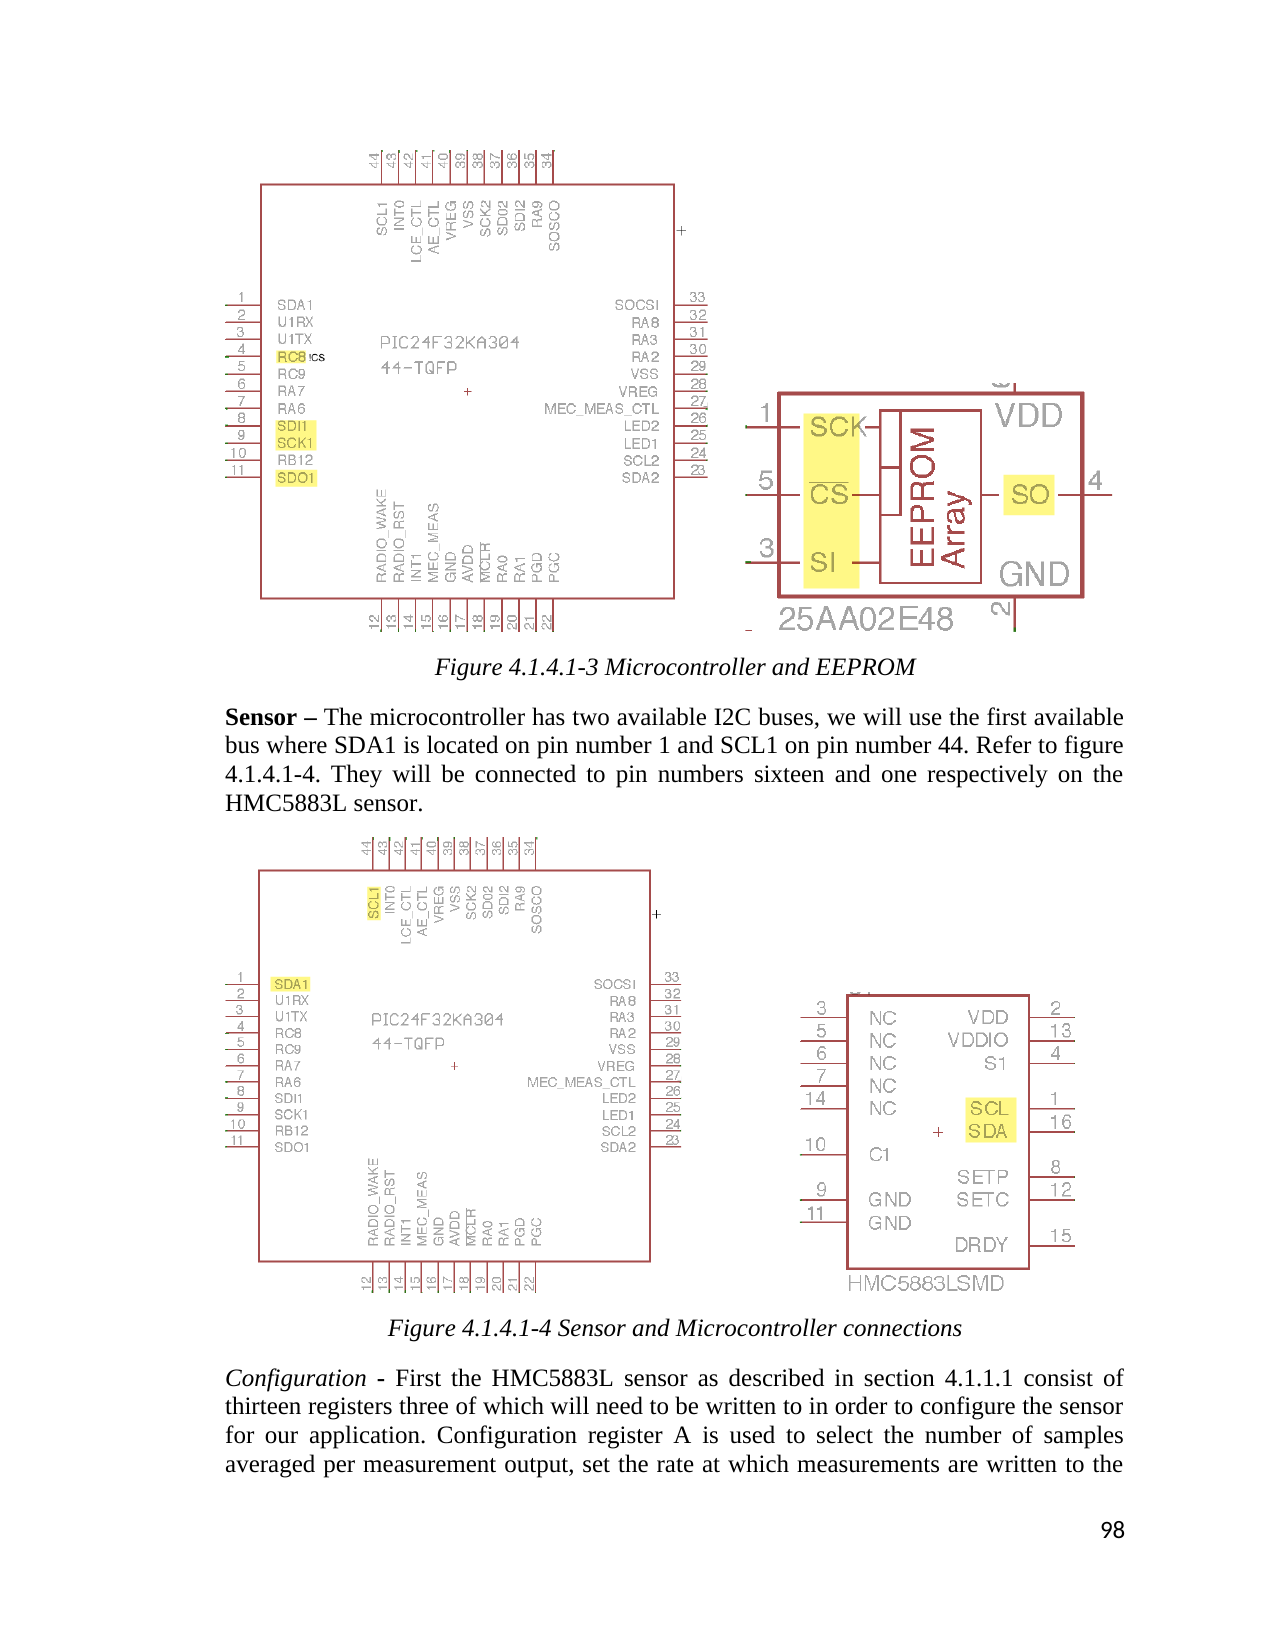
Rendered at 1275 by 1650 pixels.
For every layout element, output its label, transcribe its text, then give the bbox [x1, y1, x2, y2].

text Figure 4.1.4.1-4 Sensor and Microcontroller connections [225, 1313, 1125, 1342]
text Figure 4.1.4.1-3 Microcontroller and EEPROM [225, 652, 1125, 681]
picture [745, 383, 1113, 632]
picture [799, 992, 1075, 1293]
picture [225, 837, 682, 1293]
picture [225, 150, 708, 632]
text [225, 1363, 1125, 1478]
text Sensor – The microcontroller has two available I2C buses, we will use the first available bus where SDA1 is located on pin number 1 and SCL1 on pin number 44. Refer to figure 4.1.4.1-4. They will be connected to pin numbers sixteen and one respectively on the HMC5883L sensor. [225, 702, 1125, 817]
